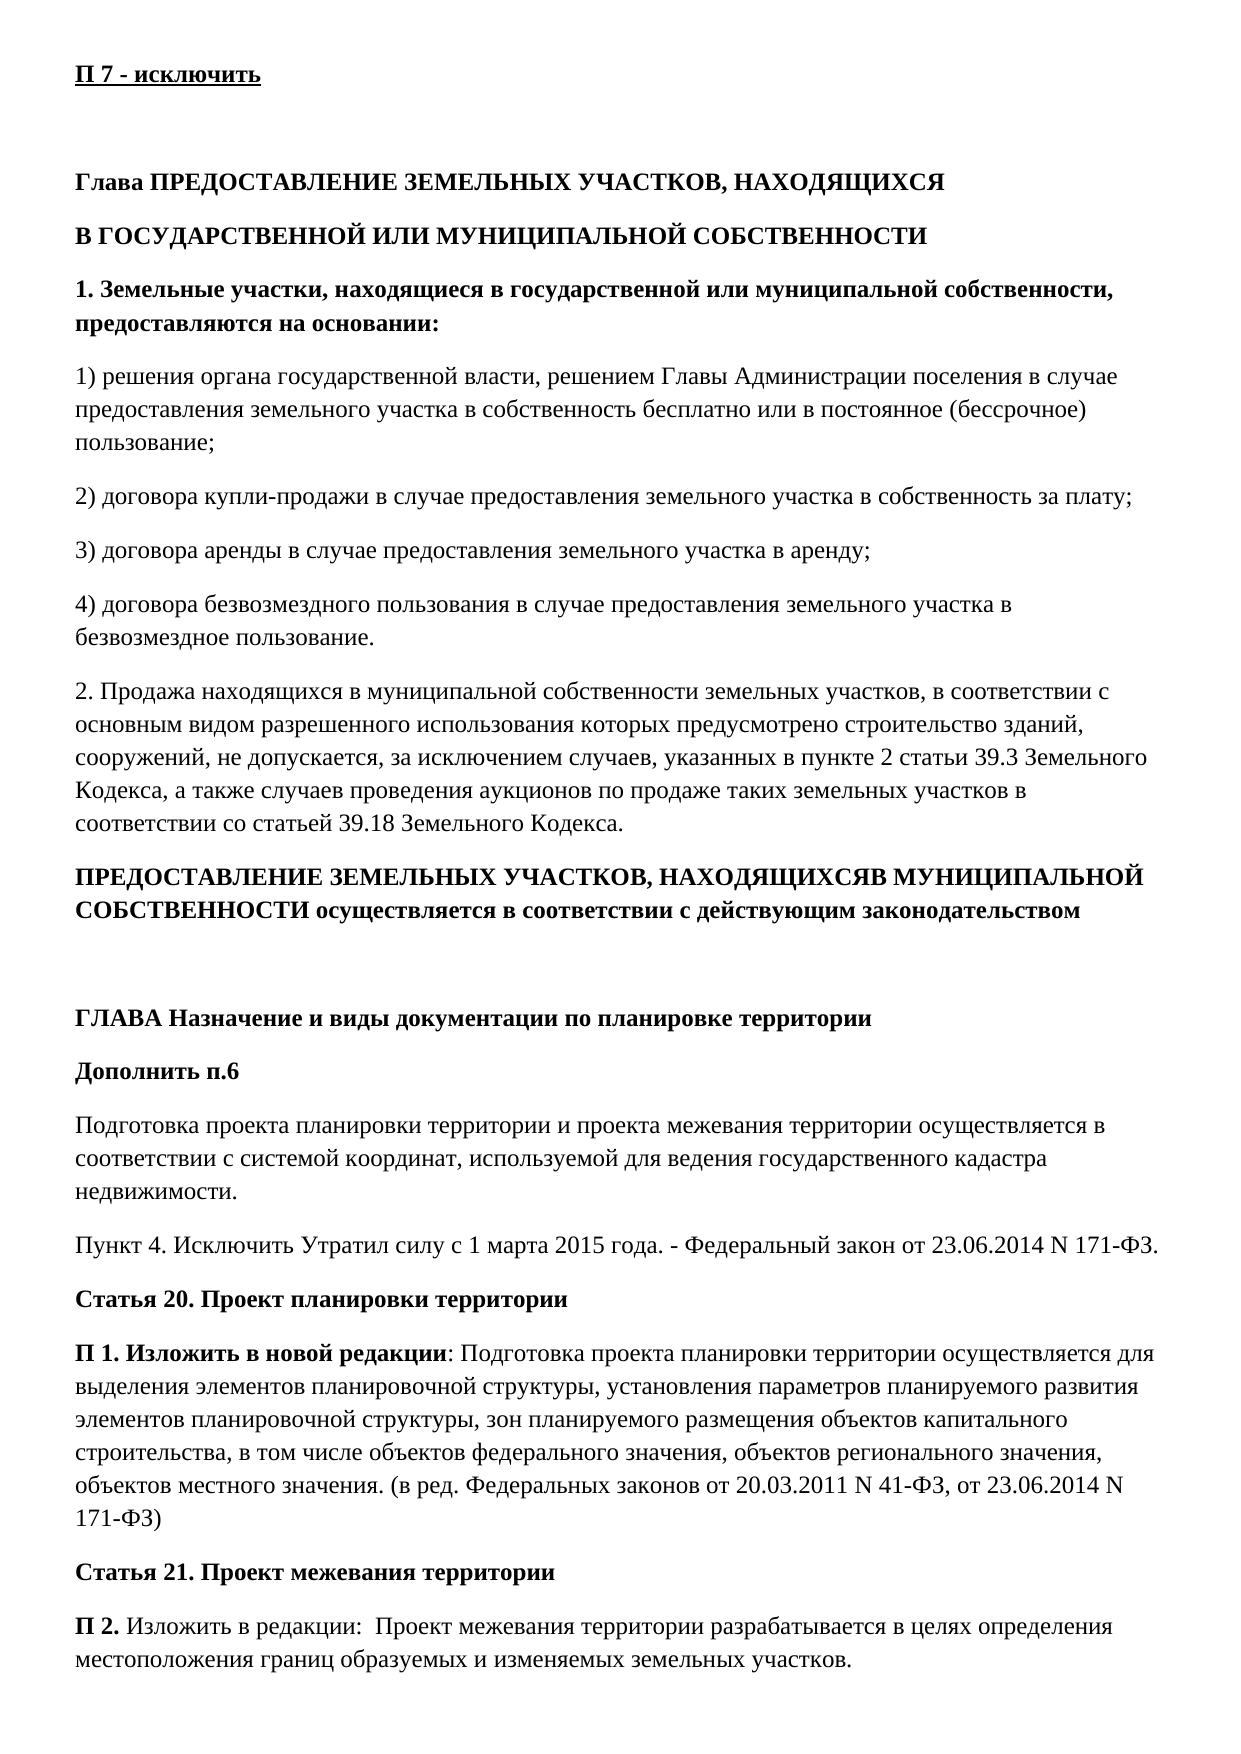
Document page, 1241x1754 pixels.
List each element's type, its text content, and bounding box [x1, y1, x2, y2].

text П 1. Изложить в новой редакции: Подготовка проекта планировки территории осуществляется для выделения элементов планировочной структуры, установления параметров планируемого развития элементов планировочной структуры, зон планируемого размещения объектов капитального строительства, в том числе объектов федерального значения, объектов регионального значения, объектов местного значения. (в ред. Федеральных законов от 20.03.2011 N 41-ФЗ, от 23.06.2014 N 171-ФЗ) [75, 1338, 1165, 1532]
text 2. Продажа находящихся в муниципальной собственности земельных участков, в соответствии с основным видом разрешенного использования которых предусмотрено строительство зданий, сооружений, не допускается, за исключением случаев, указанных в пункте 2 статьи 39.3 Земельного Кодекса, а также случаев проведения аукционов по продаже таких земельных участков в соответствии со статьей 39.18 Земельного Кодекса. [75, 676, 1165, 837]
text 2) договора купли-продажи в случае предоставления земельного участка в собственность за плату; [75, 481, 1165, 510]
text 1. Земельные участки, находящиеся в государственной или муниципальной собственности, предоставляются на основании: [75, 274, 1165, 336]
text 1) решения органа государственной власти, решением Главы Администрации поселения в случае предоставления земельного участка в собственность бесплатно или в постоянное (бессрочное) пользование; [75, 361, 1165, 456]
text П 2. Изложить в редакции: Проект межевания территории разрабатывается в целях определения местоположения границ образуемых и изменяемых земельных участков. [75, 1611, 1165, 1672]
text Пункт 4. Исключить Утратил силу с 1 марта 2015 года. - Федеральный закон от 23.06.2014 N 171-ФЗ. [75, 1230, 1165, 1259]
text 4) договора безвозмездного пользования в случае предоставления земельного участка в безвозмездное пользование. [75, 589, 1165, 651]
text В ГОСУДАРСТВЕННОЙ ИЛИ МУНИЦИПАЛЬНОЙ СОБСТВЕННОСТИ [75, 221, 1165, 249]
text Статья 21. Проект межевания территории [75, 1557, 1165, 1586]
text Подготовка проекта планировки территории и проекта межевания территории осуществляется в соответствии с системой координат, используемой для ведения государственного кадастра недвижимости. [75, 1110, 1165, 1205]
text 3) договора аренды в случае предоставления земельного участка в аренду; [75, 535, 1165, 564]
text ПРЕДОСТАВЛЕНИЕ ЗЕМЕЛЬНЫХ УЧАСТКОВ, НАХОДЯЩИХСЯВ МУНИЦИПАЛЬНОЙ СОБСТВЕННОСТИ осуществляется в соответствии с действующим законодательством [75, 862, 1165, 924]
text ГЛАВА Назначение и виды документации по планировке территории [75, 1003, 1165, 1031]
text Дополнить п.6 [75, 1056, 1165, 1085]
text П 7 - исключить [75, 59, 1165, 88]
text Статья 20. Проект планировки территории [75, 1284, 1165, 1313]
text Глава ПРЕДОСТАВЛЕНИЕ ЗЕМЕЛЬНЫХ УЧАСТКОВ, НАХОДЯЩИХСЯ [75, 167, 1165, 196]
